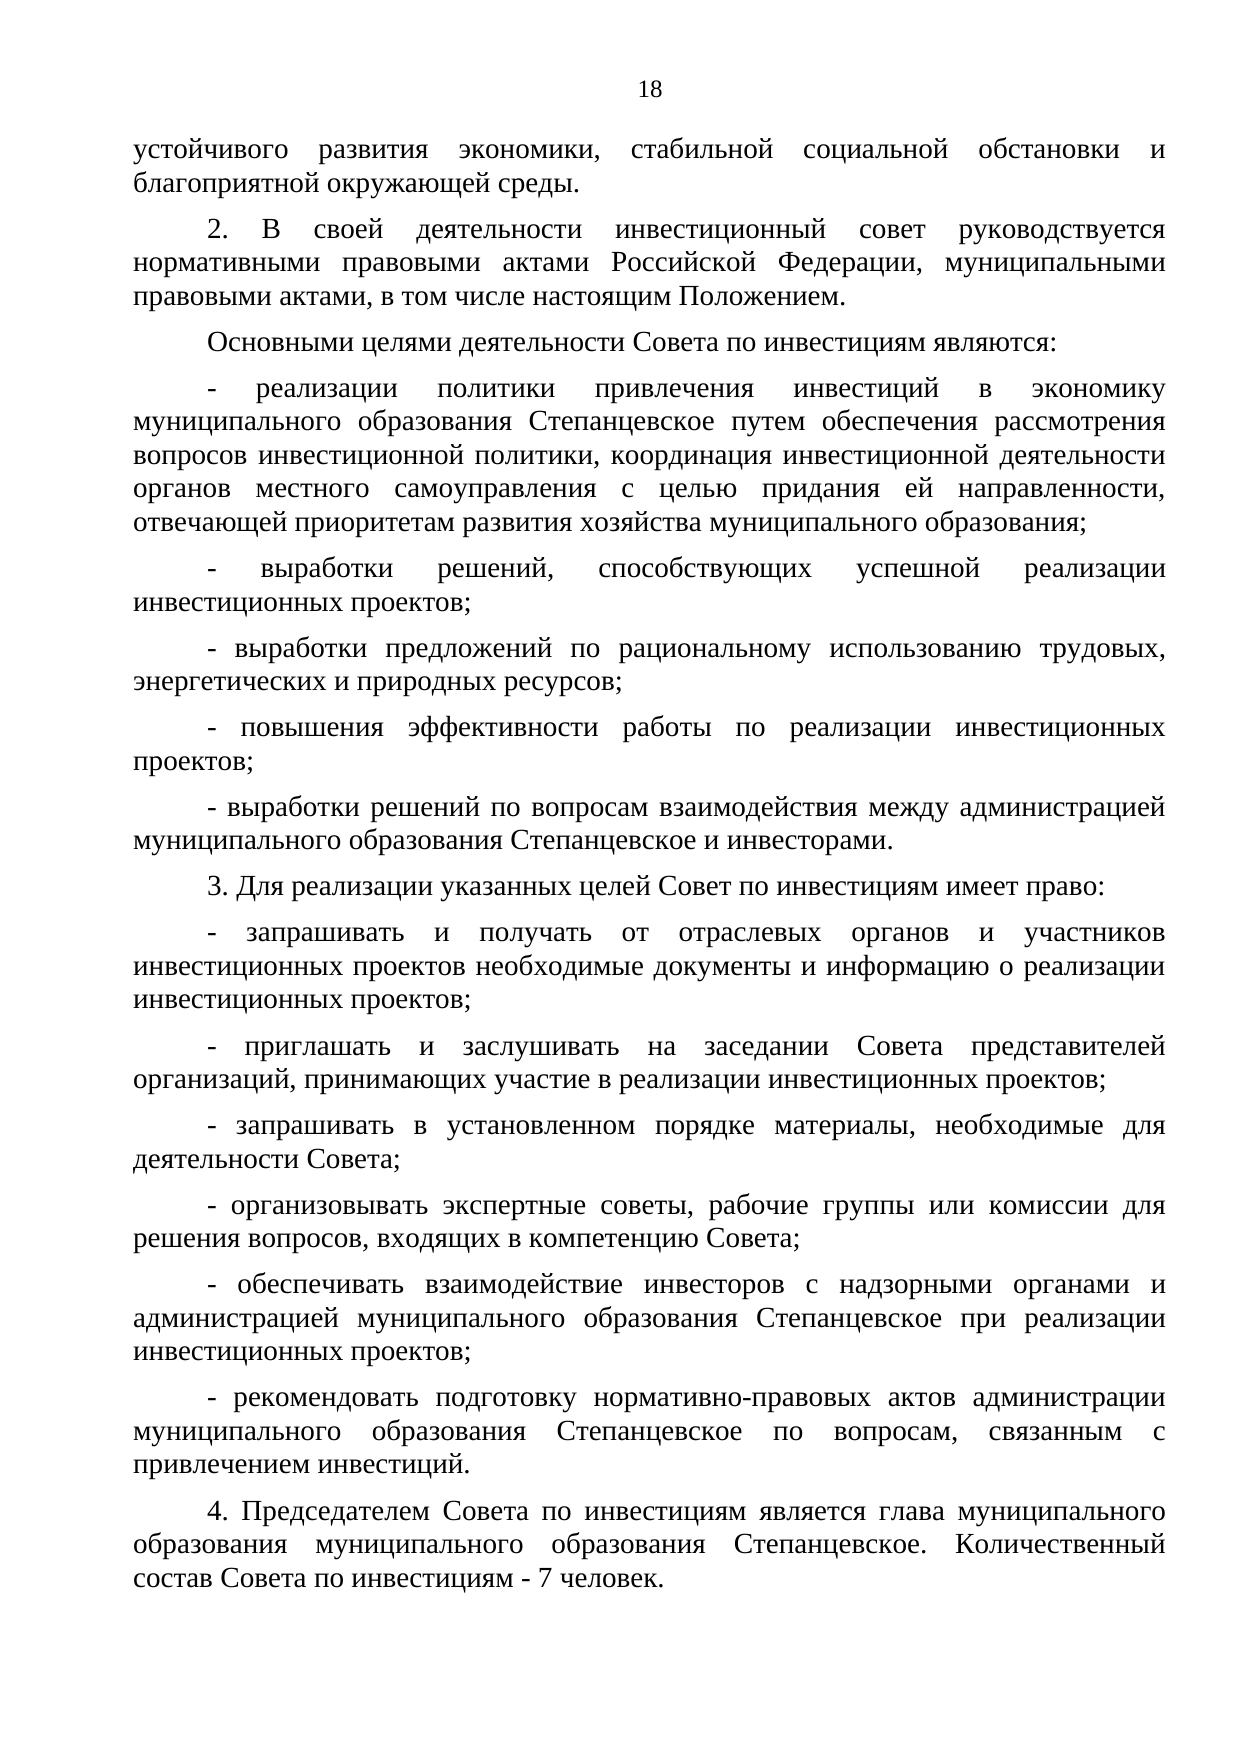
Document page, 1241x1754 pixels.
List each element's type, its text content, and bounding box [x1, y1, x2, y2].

text - организовывать экспертные советы, рабочие группы или комиссии для решения вопросов, входящих в компетенцию Совета; [133, 1187, 1167, 1254]
text - выработки решений по вопросам взаимодействия между администрацией муниципального образования Степанцевское и инвесторами. [133, 789, 1167, 856]
text 2. В своей деятельности инвестиционный совет руководствуется нормативными правовыми актами Российской Федерации, муниципальными правовыми актами, в том числе настоящим Положением. [133, 211, 1167, 311]
text 3. Для реализации указанных целей Совет по инвестициям имеет право: [133, 868, 1167, 902]
text - обеспечивать взаимодействие инвесторов с надзорными органами и администрацией муниципального образования Степанцевское при реализации инвестиционных проектов; [133, 1266, 1167, 1367]
text - выработки предложений по рациональному использованию трудовых, энергетических и природных ресурсов; [133, 630, 1167, 697]
text - запрашивать и получать от отраслевых органов и участников инвестиционных проектов необходимые документы и информацию о реализации инвестиционных проектов; [133, 914, 1167, 1015]
text - повышения эффективности работы по реализации инвестиционных проектов; [133, 709, 1167, 776]
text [133, 131, 1167, 198]
text 4. Председателем Совета по инвестициям является глава муниципального образования муниципального образования Степанцевское. Количественный состав Совета по инвестициям - 7 человек. [133, 1493, 1167, 1593]
text - рекомендовать подготовку нормативно-правовых актов администрации муниципального образования Степанцевское по вопросам, связанным с привлечением инвестиций. [133, 1379, 1167, 1480]
text - приглашать и заслушивать на заседании Совета представителей организаций, принимающих участие в реализации инвестиционных проектов; [133, 1028, 1167, 1095]
text - запрашивать в установленном порядке материалы, необходимые для деятельности Совета; [133, 1107, 1167, 1174]
text - выработки решений, способствующих успешной реализации инвестиционных проектов; [133, 550, 1167, 617]
text Основными целями деятельности Совета по инвестициям являются: [133, 324, 1167, 357]
text - реализации политики привлечения инвестиций в экономику муниципального образования Степанцевское путем обеспечения рассмотрения вопросов инвестиционной политики, координация инвестиционной деятельности органов местного самоуправления с целью придания ей направленности, отвечающей приоритетам развития хозяйства муниципального образования; [133, 370, 1167, 538]
